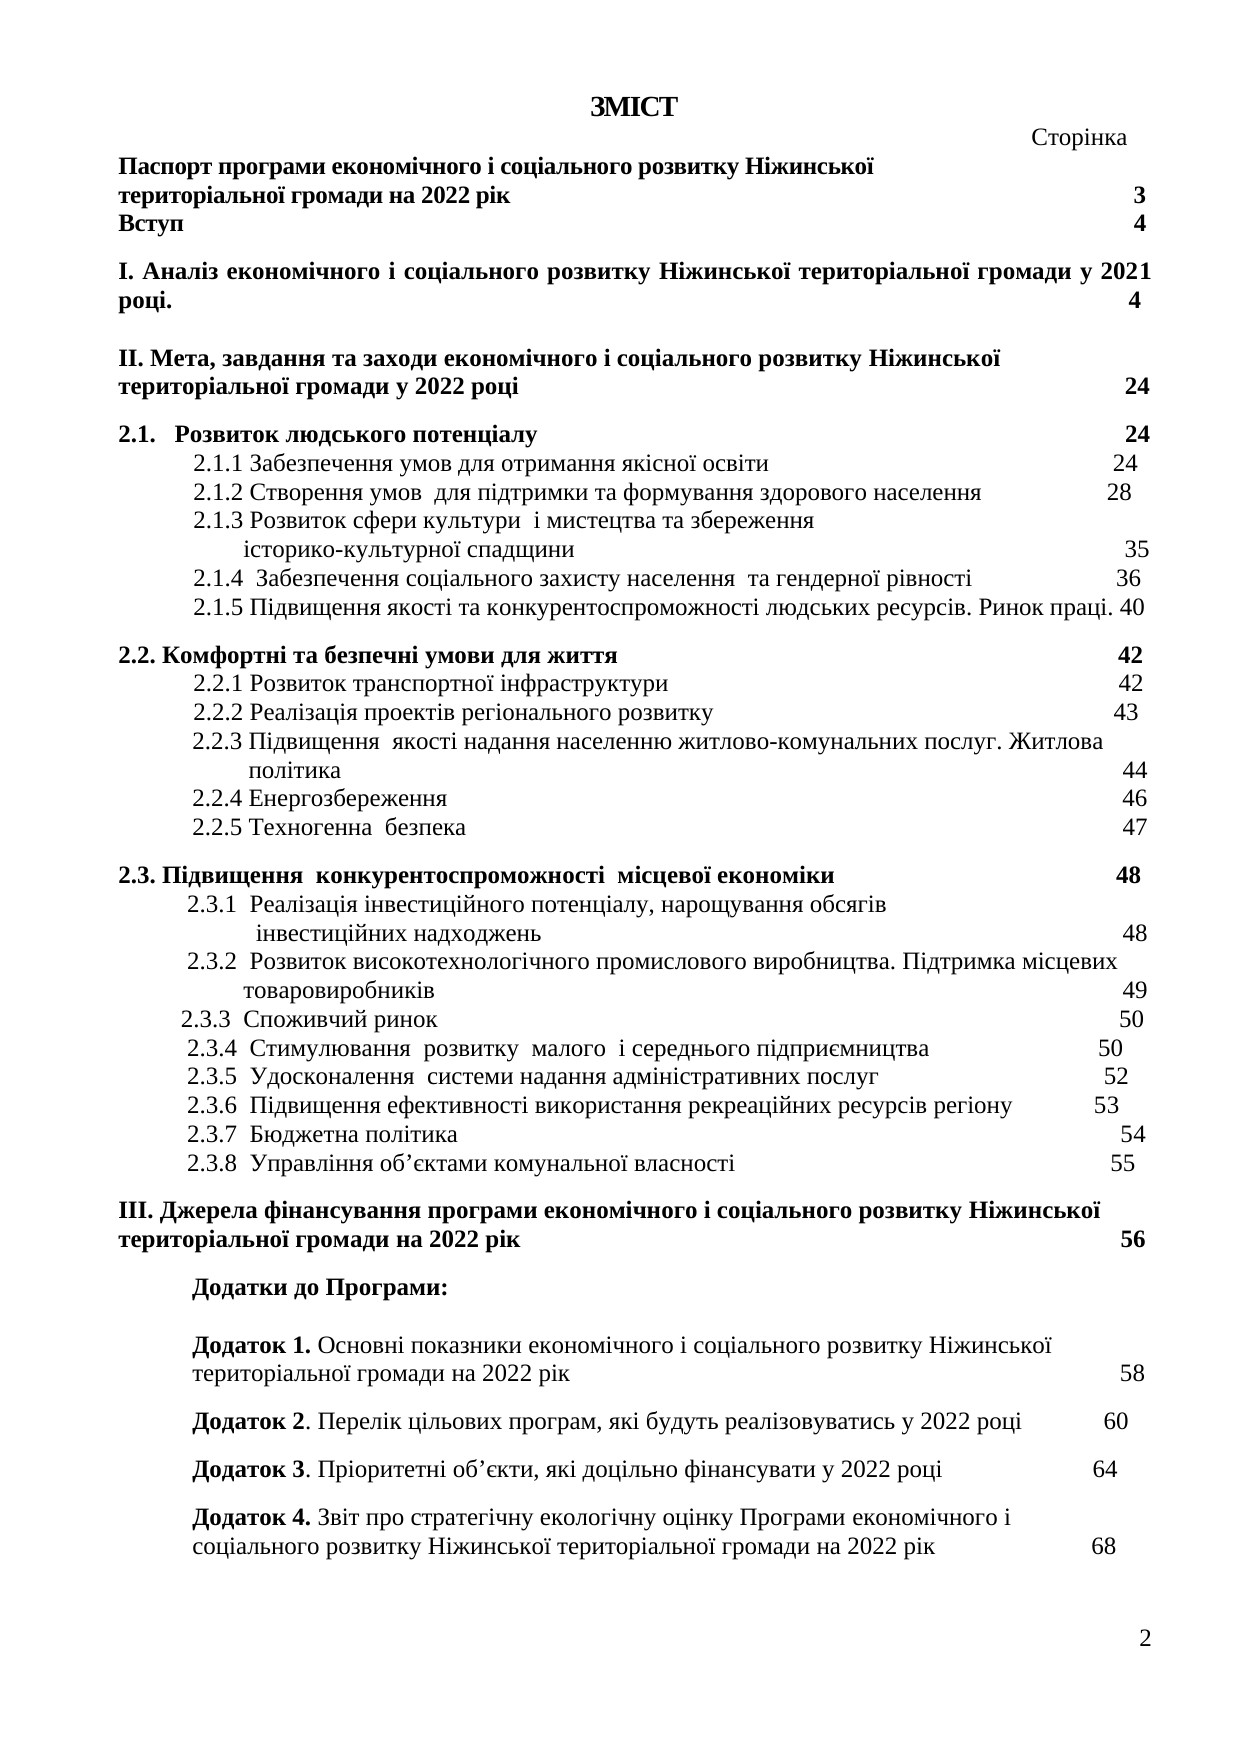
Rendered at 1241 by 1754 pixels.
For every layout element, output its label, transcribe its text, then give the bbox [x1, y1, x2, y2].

text ІІ. Мета, завдання та заходи економічного і соціального розвитку Ніжинської територіальної громади у 2022 році 24 [118, 343, 1152, 400]
text 2.1.4 Забезпечення соціального захисту населення та гендерної рівності 36 [118, 563, 1152, 592]
text територіальної громади на 2022 рік 58 [118, 1358, 1152, 1387]
text 2.2. Комфортні та безпечні умови для життя 42 [118, 640, 1152, 668]
text історико-культурної спадщини 35 [118, 534, 1152, 563]
text 2.3.6 Підвищення ефективності використання рекреаційних ресурсів регіону 53 [118, 1090, 1152, 1119]
text 2.1.2 Створення умов для підтримки та формування здорового населення 28 [193, 477, 1152, 506]
text Додаток 1. Основні показники економічного і соціального розвитку Ніжинської [118, 1330, 1152, 1358]
text Додаток 2. Перелік цільових програм, які будуть реалізовуватись у 2022 році 60 [118, 1406, 1152, 1435]
text 2.3.4 Стимулювання розвитку малого і середнього підприємництва 50 [156, 1033, 1152, 1061]
text Додаток 4. Звіт про стратегічну екологічну оцінку Програми економічного і [118, 1502, 1152, 1531]
text соціального розвитку Ніжинської територіальної громади на 2022 рік 68 [118, 1531, 1152, 1560]
text 2.3.8 Управління об’єктами комунальної власності 55 [156, 1148, 1152, 1176]
text інвестиційних надходжень 48 [118, 918, 1152, 946]
text 2.3.7 Бюджетна політика 54 [156, 1119, 1152, 1148]
text територіальної громади на 2022 рік 3 [118, 180, 1152, 208]
text Сторінка [118, 122, 1152, 151]
text ІІІ. Джерела фінансування програми економічного і соціального розвитку Ніжинської [118, 1196, 1152, 1224]
text 2.1.1 Забезпечення умов для отримання якісної освіти 24 [193, 448, 1152, 477]
text 2.2.3 Підвищення якості надання населенню житлово-комунальних послуг. Житлова [192, 726, 1152, 755]
text 2.2.4 Енергозбереження 46 [192, 783, 1152, 812]
text 2.1. Розвиток людського потенціалу 24 [118, 419, 1152, 448]
text ЗМІСТ [118, 89, 1152, 122]
text 2.1.3 Розвиток сфери культури і мистецтва та збереження [118, 506, 1152, 534]
text 2.1.5 Підвищення якості та конкурентоспроможності людських ресурсів. Ринок праці. 40 [118, 592, 1152, 621]
text 2.2.5 Техногенна безпека 47 [192, 812, 1152, 841]
text територіальної громади на 2022 рік 56 [118, 1224, 1152, 1253]
text 2.3.2 Розвиток високотехнологічного промислового виробництва. Підтримка місцевих [118, 946, 1152, 975]
text 2.3.1 Реалізація інвестиційного потенціалу, нарощування обсягів [118, 889, 1152, 918]
text Вступ 4 [118, 208, 1152, 237]
text 2.2.2 Реалізація проектів регіонального розвитку 43 [193, 697, 1152, 726]
text 2.3.5 Удосконалення системи надання адміністративних послуг 52 [156, 1061, 1152, 1090]
text політика 44 [192, 755, 1152, 783]
text товаровиробників 49 [118, 975, 1152, 1004]
text 2.3.3 Споживчий ринок 50 [118, 1004, 1152, 1033]
text Додаток 3. Пріоритетні об’єкти, які доцільно фінансувати у 2022 році 64 [118, 1454, 1152, 1483]
text Додатки до Програми: [118, 1272, 1152, 1301]
text Паспорт програми економічного і соціального розвитку Ніжинської [118, 151, 1152, 180]
text 2.2.1 Розвиток транспортної інфраструктури 42 [193, 668, 1152, 697]
text 2.3. Підвищення конкурентоспроможності місцевої економіки 48 [118, 860, 1152, 889]
text І. Аналіз економічного і соціального розвитку Ніжинської територіальної громади у 2021 році. 4 [118, 256, 1152, 314]
